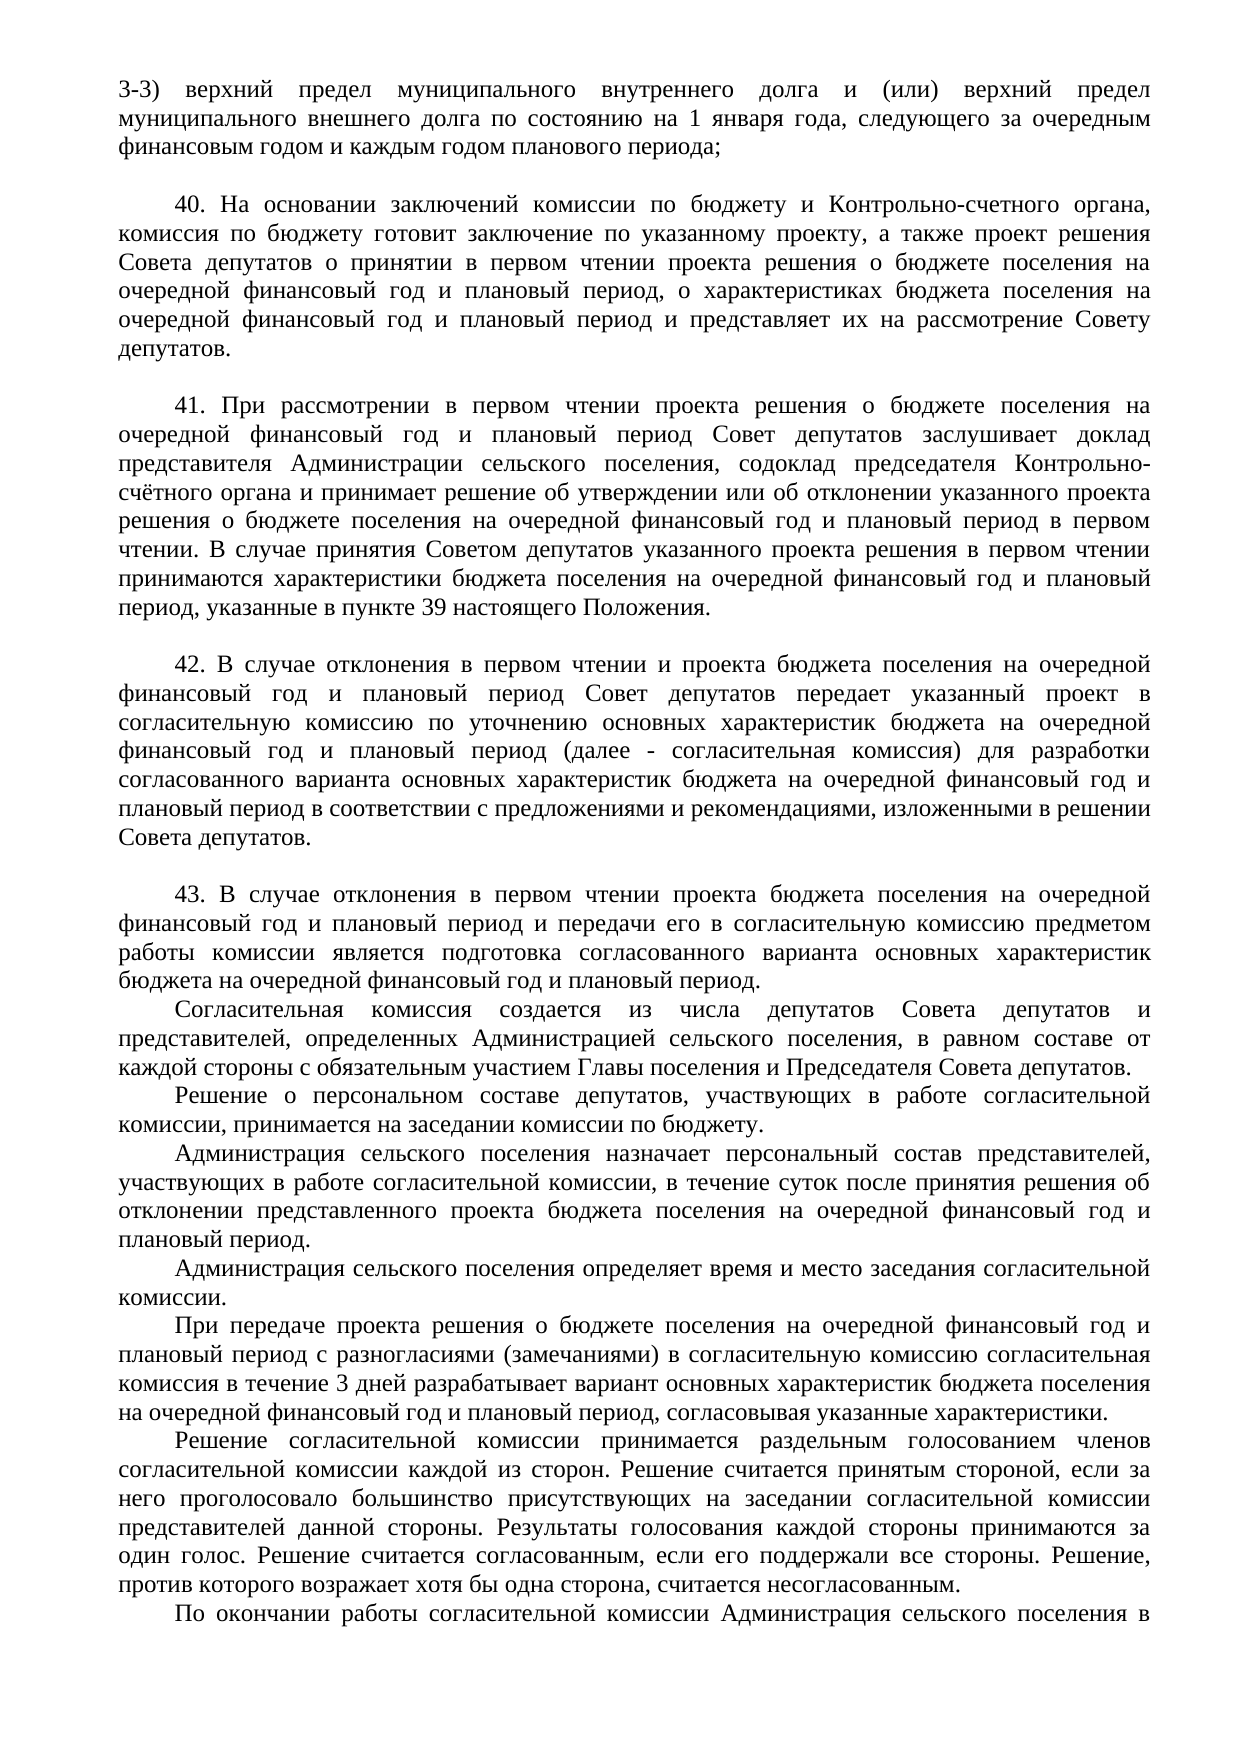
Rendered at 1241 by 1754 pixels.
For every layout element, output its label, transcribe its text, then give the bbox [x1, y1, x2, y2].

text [118, 1598, 1152, 1627]
text 3-3) верхний предел муниципального внутреннего долга и (или) верхний предел муниципального внешнего долга по состоянию на 1 января года, следующего за очередным финансовым годом и каждым годом планового периода; [118, 74, 1152, 160]
text Решение согласительной комиссии принимается раздельным голосованием членов согласительной комиссии каждой из сторон. Решение считается принятым стороной, если за него проголосовало большинство присутствующих на заседании согласительной комиссии представителей данной стороны. Результаты голосования каждой стороны принимаются за один голос. Решение считается согласованным, если его поддержали все стороны. Решение, против которого возражает хотя бы одна сторона, считается несогласованным. [118, 1426, 1152, 1598]
text При передаче проекта решения о бюджете поселения на очередной финансовый год и плановый период с разногласиями (замечаниями) в согласительную комиссию согласительная комиссия в течение 3 дней разрабатывает вариант основных характеристик бюджета поселения на очередной финансовый год и плановый период, согласовывая указанные характеристики. [118, 1311, 1152, 1426]
text 40. На основании заключений комиссии по бюджету и Контрольно-счетного органа, комиссия по бюджету готовит заключение по указанному проекту, а также проект решения Совета депутатов о принятии в первом чтении проекта решения о бюджете поселения на очередной финансовый год и плановый период, о характеристиках бюджета поселения на очередной финансовый год и плановый период и представляет их на рассмотрение Совету депутатов. [118, 189, 1152, 362]
text 42. В случае отклонения в первом чтении и проекта бюджета поселения на очередной финансовый год и плановый период Совет депутатов передает указанный проект в согласительную комиссию по уточнению основных характеристик бюджета на очередной финансовый год и плановый период (далее - согласительная комиссия) для разработки согласованного варианта основных характеристик бюджета на очередной финансовый год и плановый период в соответствии с предложениями и рекомендациями, изложенными в решении Совета депутатов. [118, 649, 1152, 851]
text 43. В случае отклонения в первом чтении проекта бюджета поселения на очередной финансовый год и плановый период и передачи его в согласительную комиссию предметом работы комиссии является подготовка согласованного варианта основных характеристик бюджета на очередной финансовый год и плановый период. [118, 879, 1152, 994]
text Администрация сельского поселения определяет время и место заседания согласительной комиссии. [118, 1253, 1152, 1311]
text 41. При рассмотрении в первом чтении проекта решения о бюджете поселения на очередной финансовый год и плановый период Совет депутатов заслушивает доклад представителя Администрации сельского поселения, содоклад председателя Контрольно-счётного органа и принимает решение об утверждении или об отклонении указанного проекта решения о бюджете поселения на очередной финансовый год и плановый период в первом чтении. В случае принятия Советом депутатов указанного проекта решения в первом чтении принимаются характеристики бюджета поселения на очередной финансовый год и плановый период, указанные в пункте 39 настоящего Положения. [118, 391, 1152, 621]
text Администрация сельского поселения назначает персональный состав представителей, участвующих в работе согласительной комиссии, в течение суток после принятия решения об отклонении представленного проекта бюджета поселения на очередной финансовый год и плановый период. [118, 1138, 1152, 1253]
text Согласительная комиссия создается из числа депутатов Совета депутатов и представителей, определенных Администрацией сельского поселения, в равном составе от каждой стороны с обязательным участием Главы поселения и Председателя Совета депутатов. [118, 994, 1152, 1081]
text Решение о персональном составе депутатов, участвующих в работе согласительной комиссии, принимается на заседании комиссии по бюджету. [118, 1081, 1152, 1138]
